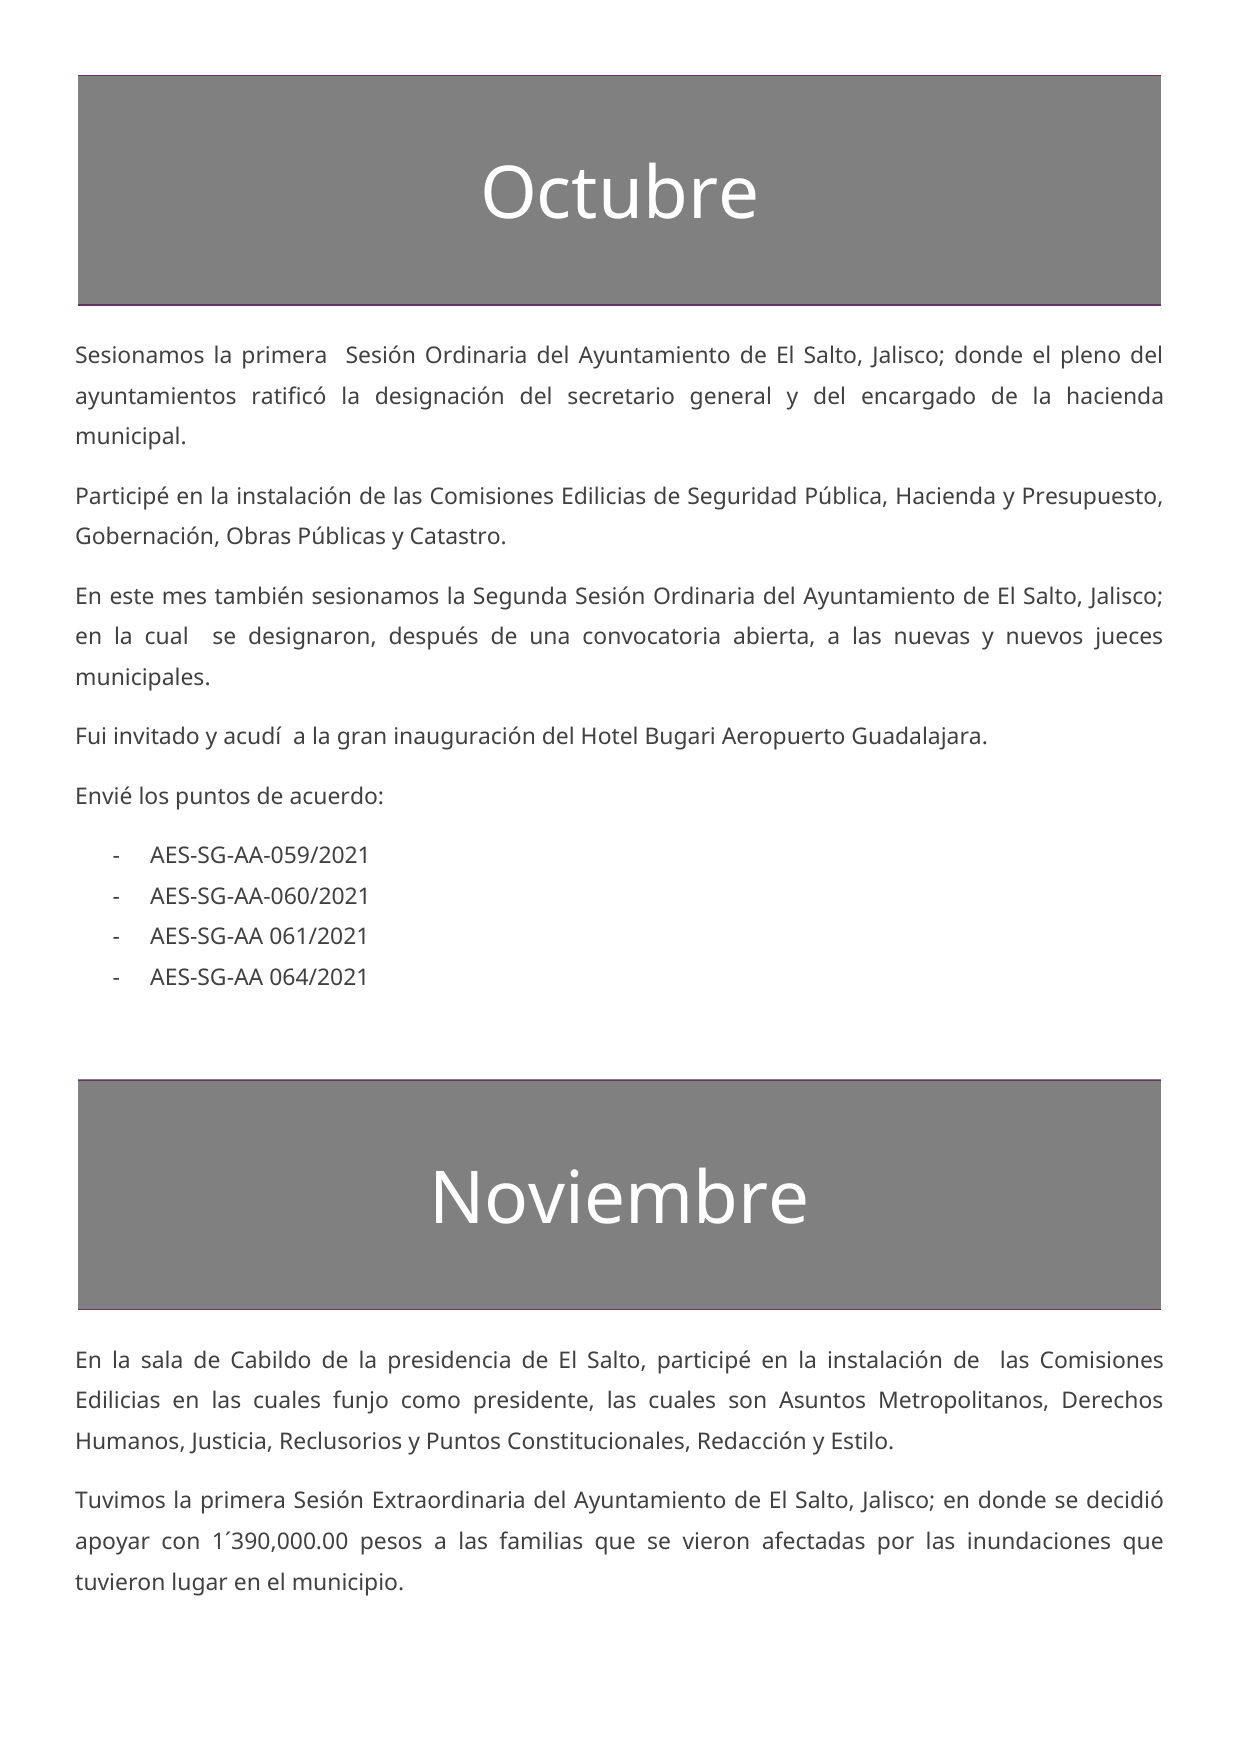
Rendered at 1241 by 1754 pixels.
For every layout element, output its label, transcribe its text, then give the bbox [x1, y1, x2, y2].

subtitle Noviembre [78, 1081, 1161, 1309]
text Fui invitado y acudí a la gran inauguración del Hotel Bugari Aeropuerto Guadalajara. [75, 720, 1165, 751]
list AES-SG-AA 064/2021 [112, 961, 1165, 992]
text En este mes también sesionamos la Segunda Sesión Ordinaria del Ayuntamiento de El Salto, Jalisco; en la cual se designaron, después de una convocatoria abierta, a las nuevas y nuevos jueces municipales. [75, 579, 1165, 692]
text En la sala de Cabildo de la presidencia de El Salto, participé en la instalación de las Comisiones Edilicias en las cuales funjo como presidente, las cuales son Asuntos Metropolitanos, Derechos Humanos, Justicia, Reclusorios y Puntos Constitucionales, Redacción y Estilo. [75, 1343, 1165, 1456]
text Participé en la instalación de las Comisiones Edilicias de Seguridad Pública, Hacienda y Presupuesto, Gobernación, Obras Públicas y Catastro. [75, 479, 1165, 551]
subtitle Octubre [78, 76, 1161, 304]
text Tuvimos la primera Sesión Extraordinaria del Ayuntamiento de El Salto, Jalisco; en donde se decidió apoyar con 1´390,000.00 pesos a las familias que se vieron afectadas por las inundaciones que tuvieron lugar en el municipio. [75, 1484, 1165, 1597]
text Sesionamos la primera Sesión Ordinaria del Ayuntamiento de El Salto, Jalisco; donde el pleno del ayuntamientos ratificó la designación del secretario general y del encargado de la hacienda municipal. [75, 339, 1165, 451]
text Envié los puntos de acuerdo: [75, 779, 1165, 811]
list AES-SG-AA-060/2021 [112, 879, 1165, 911]
list AES-SG-AA-059/2021 [112, 839, 1165, 870]
list AES-SG-AA 061/2021 [112, 920, 1165, 951]
